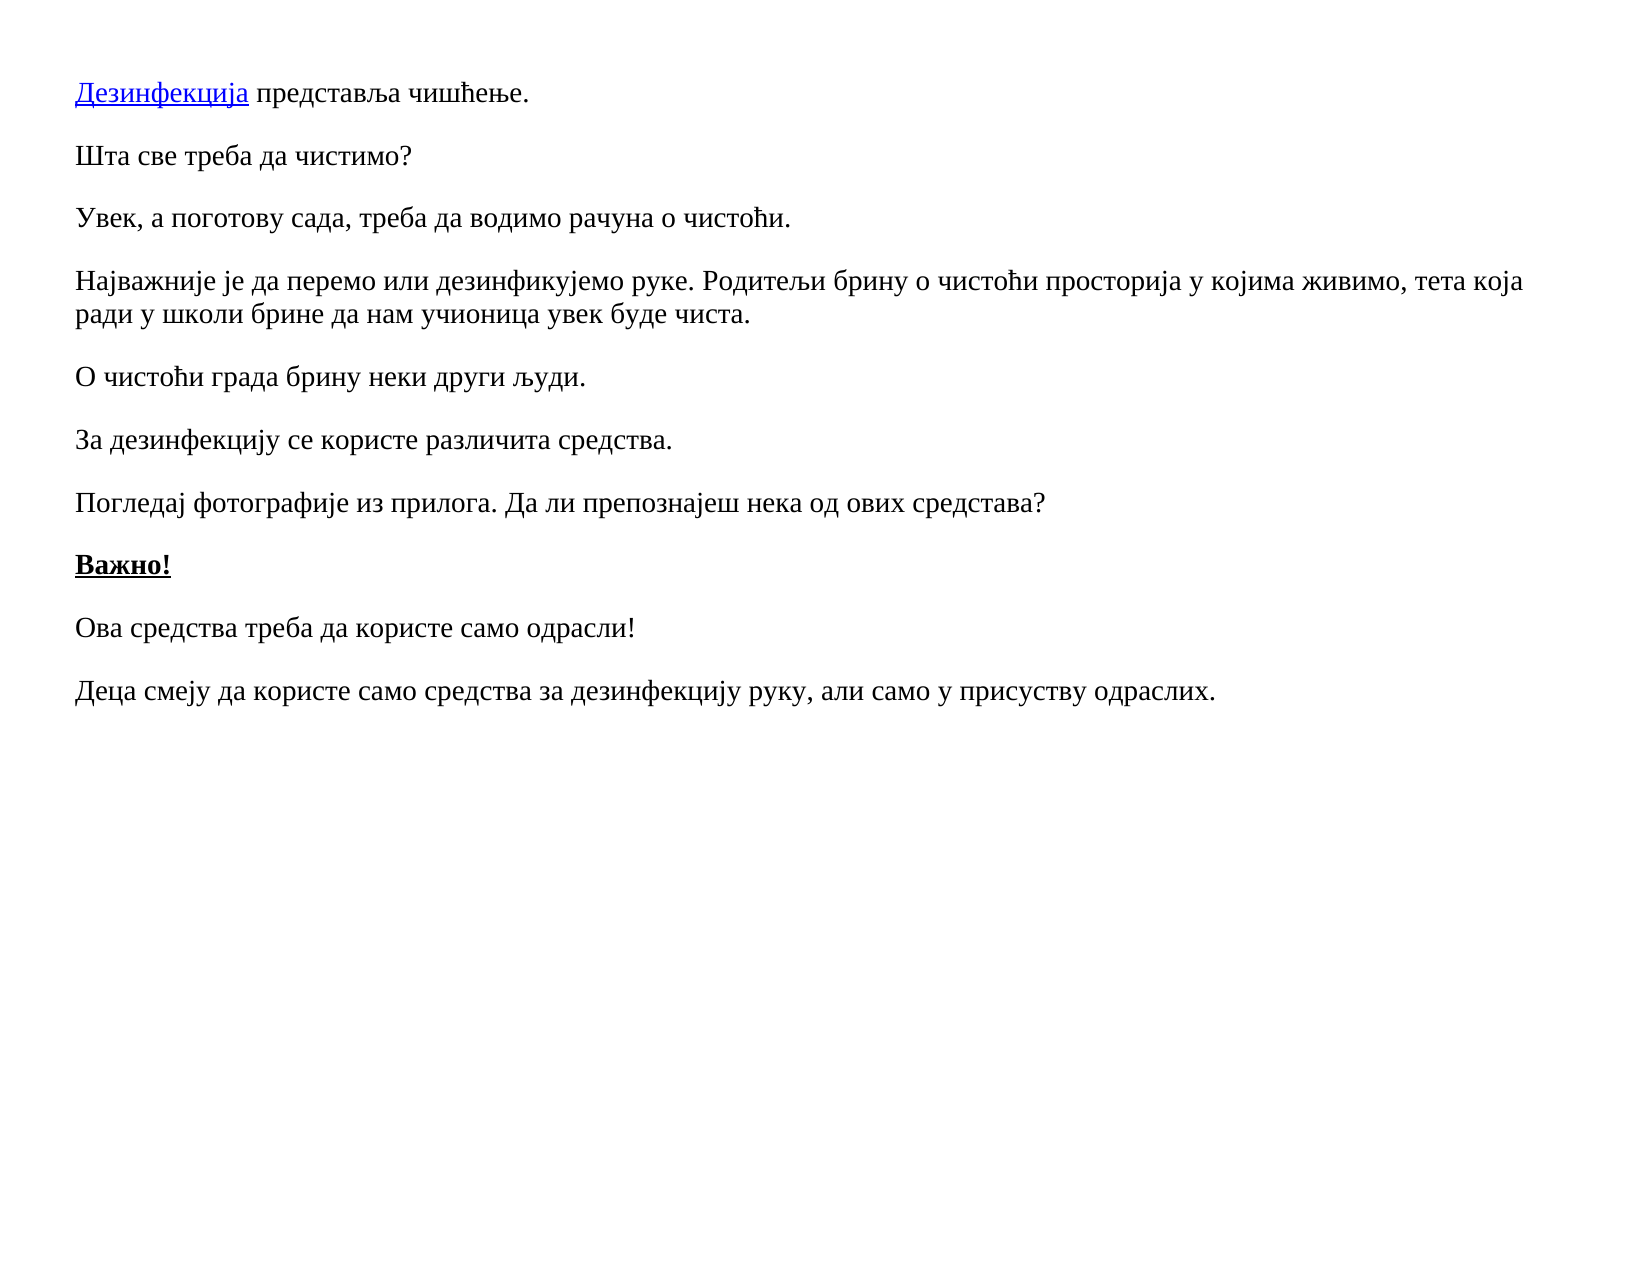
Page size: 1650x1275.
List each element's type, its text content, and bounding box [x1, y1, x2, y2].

text За дезинфекцију се користе различита средства. [75, 422, 1575, 456]
text О чистоћи града брину неки други људи. [75, 359, 1575, 393]
text Ова средства треба да користе само одрасли! [75, 610, 1575, 644]
text Дезинфекција представља чишћење. [75, 75, 1575, 108]
text Најважније је да перемо или дезинфикујемо руке. Родитељи брину о чистоћи просторија у којима живимо, тета која ради у школи брине да нам учионица увек буде чиста. [75, 263, 1575, 330]
text Шта све треба да чистимо? [75, 138, 1575, 171]
text Важно! [75, 547, 1575, 581]
text Погледај фотографије из прилога. Да ли препознајеш нека од ових средстава? [75, 485, 1575, 518]
text Деца смеју да користе само средства за дезинфекцију руку, али само у присуству одраслих. [75, 673, 1575, 706]
text Увек, а поготову сада, треба да водимо рачуна о чистоћи. [75, 200, 1575, 234]
